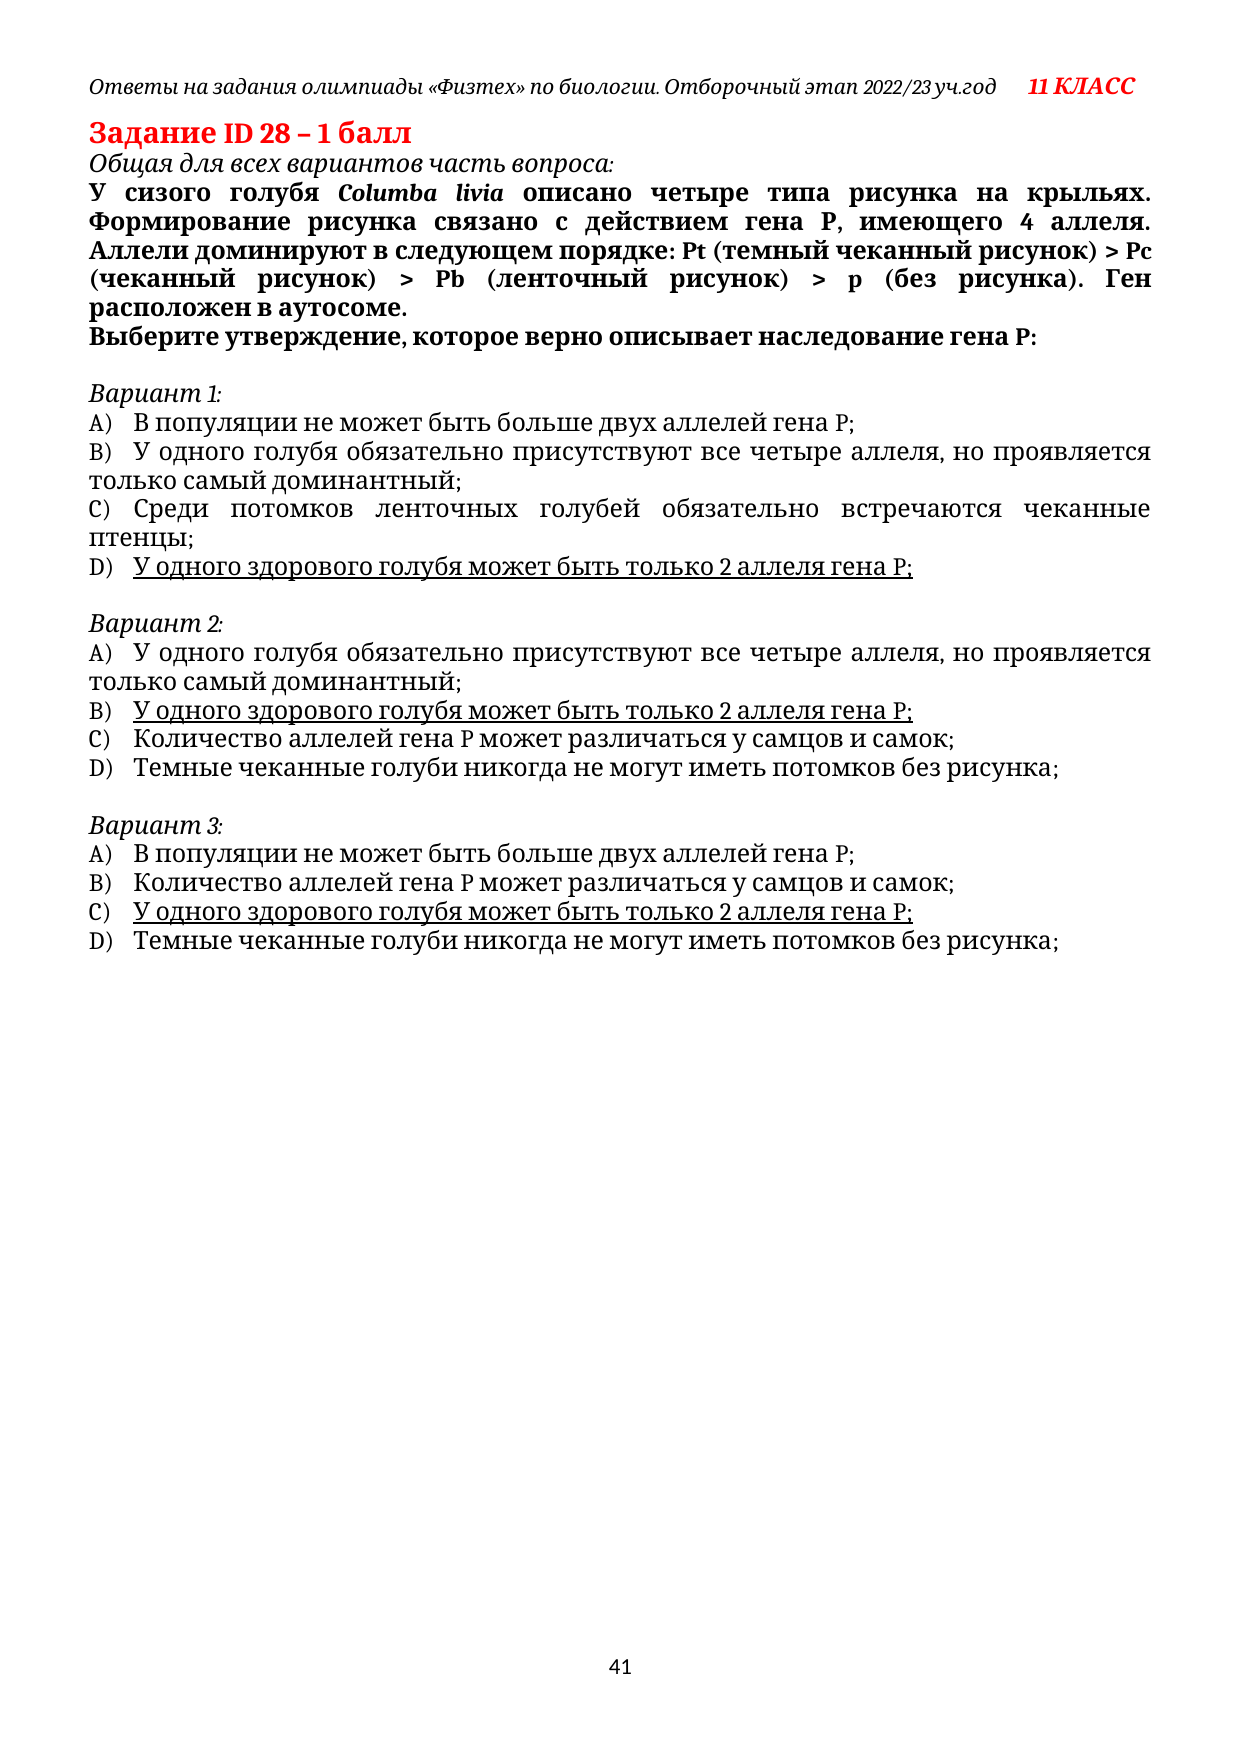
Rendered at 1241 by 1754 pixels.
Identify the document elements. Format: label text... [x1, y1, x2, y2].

text Задание ID 28 – 1 балл [89, 117, 1152, 150]
list У одного здорового голубя может быть только 2 аллеля гена P; [89, 697, 1152, 725]
list У одного здорового голубя может быть только 2 аллеля гена P; [89, 898, 1152, 927]
text Общая для всех вариантов часть вопроса: [89, 150, 1152, 179]
list В популяции не может быть больше двух аллелей гена P; [89, 409, 1152, 438]
list Количество аллелей гена P может различаться у самцов и самок; [89, 869, 1152, 898]
list У одного голубя обязательно присутствуют все четыре аллеля, но проявляется только самый доминантный; [89, 639, 1152, 697]
text Вариант 3: [89, 812, 1152, 840]
text Вариант 2: [89, 610, 1152, 639]
text Вариант 1: [89, 380, 1152, 409]
text Выберите утверждение, которое верно описывает наследование гена P: [89, 323, 1152, 352]
text У сизого голубя Columba livia описано четыре типа рисунка на крыльях. Формирование рисунка связано с действием гена Р, имеющего 4 аллеля. Аллели доминируют в следующем порядке: Pt (темный чеканный рисунок) > Pc (чеканный рисунок) > Pb (ленточный рисунок) > p (без рисунка). Ген расположен в аутосоме. [89, 179, 1152, 323]
list Темные чеканные голуби никогда не могут иметь потомков без рисунка; [89, 927, 1152, 955]
list У одного голубя обязательно присутствуют все четыре аллеля, но проявляется только самый доминантный; [89, 438, 1152, 495]
list Среди потомков ленточных голубей обязательно встречаются чеканные птенцы; [89, 495, 1152, 553]
list У одного здорового голубя может быть только 2 аллеля гена P; [89, 553, 1152, 582]
list Количество аллелей гена P может различаться у самцов и самок; [89, 725, 1152, 754]
list В популяции не может быть больше двух аллелей гена P; [89, 840, 1152, 869]
list Темные чеканные голуби никогда не могут иметь потомков без рисунка; [89, 754, 1152, 783]
